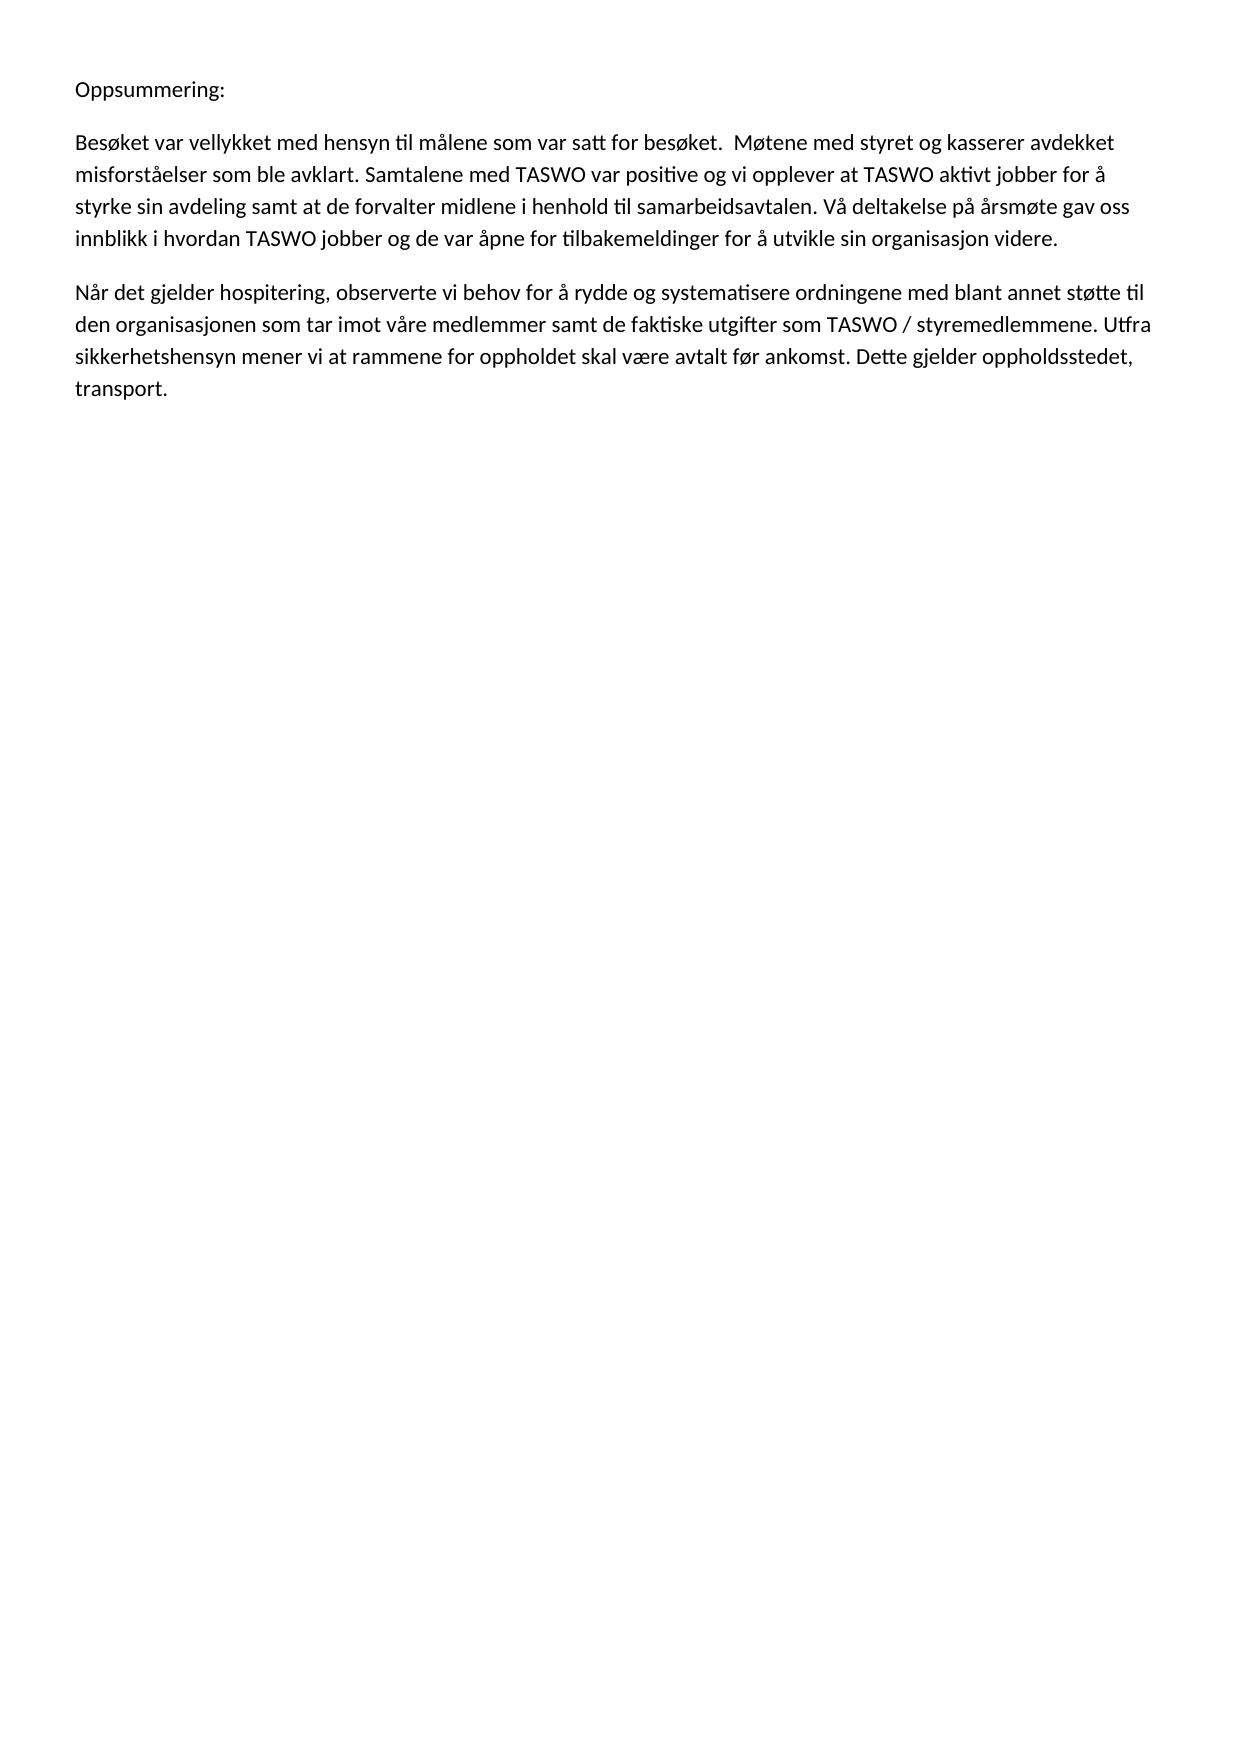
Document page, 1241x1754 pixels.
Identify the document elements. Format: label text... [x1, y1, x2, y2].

text Besøket var vellykket med hensyn til målene som var satt for besøket. Møtene med styret og kasserer avdekket misforståelser som ble avklart. Samtalene med TASWO var positive og vi opplever at TASWO aktivt jobber for å styrke sin avdeling samt at de forvalter midlene i henhold til samarbeidsavtalen. Vå deltakelse på årsmøte gav oss innblikk i hvordan TASWO jobber og de var åpne for tilbakemeldinger for å utvikle sin organisasjon videre. [75, 128, 1165, 253]
text Når det gjelder hospitering, observerte vi behov for å rydde og systematisere ordningene med blant annet støtte til den organisasjonen som tar imot våre medlemmer samt de faktiske utgifter som TASWO / styremedlemmene. Utfra sikkerhetshensyn mener vi at rammene for oppholdet skal være avtalt før ankomst. Dette gjelder oppholdsstedet, transport. [75, 278, 1165, 402]
text Oppsummering: [75, 75, 1165, 103]
